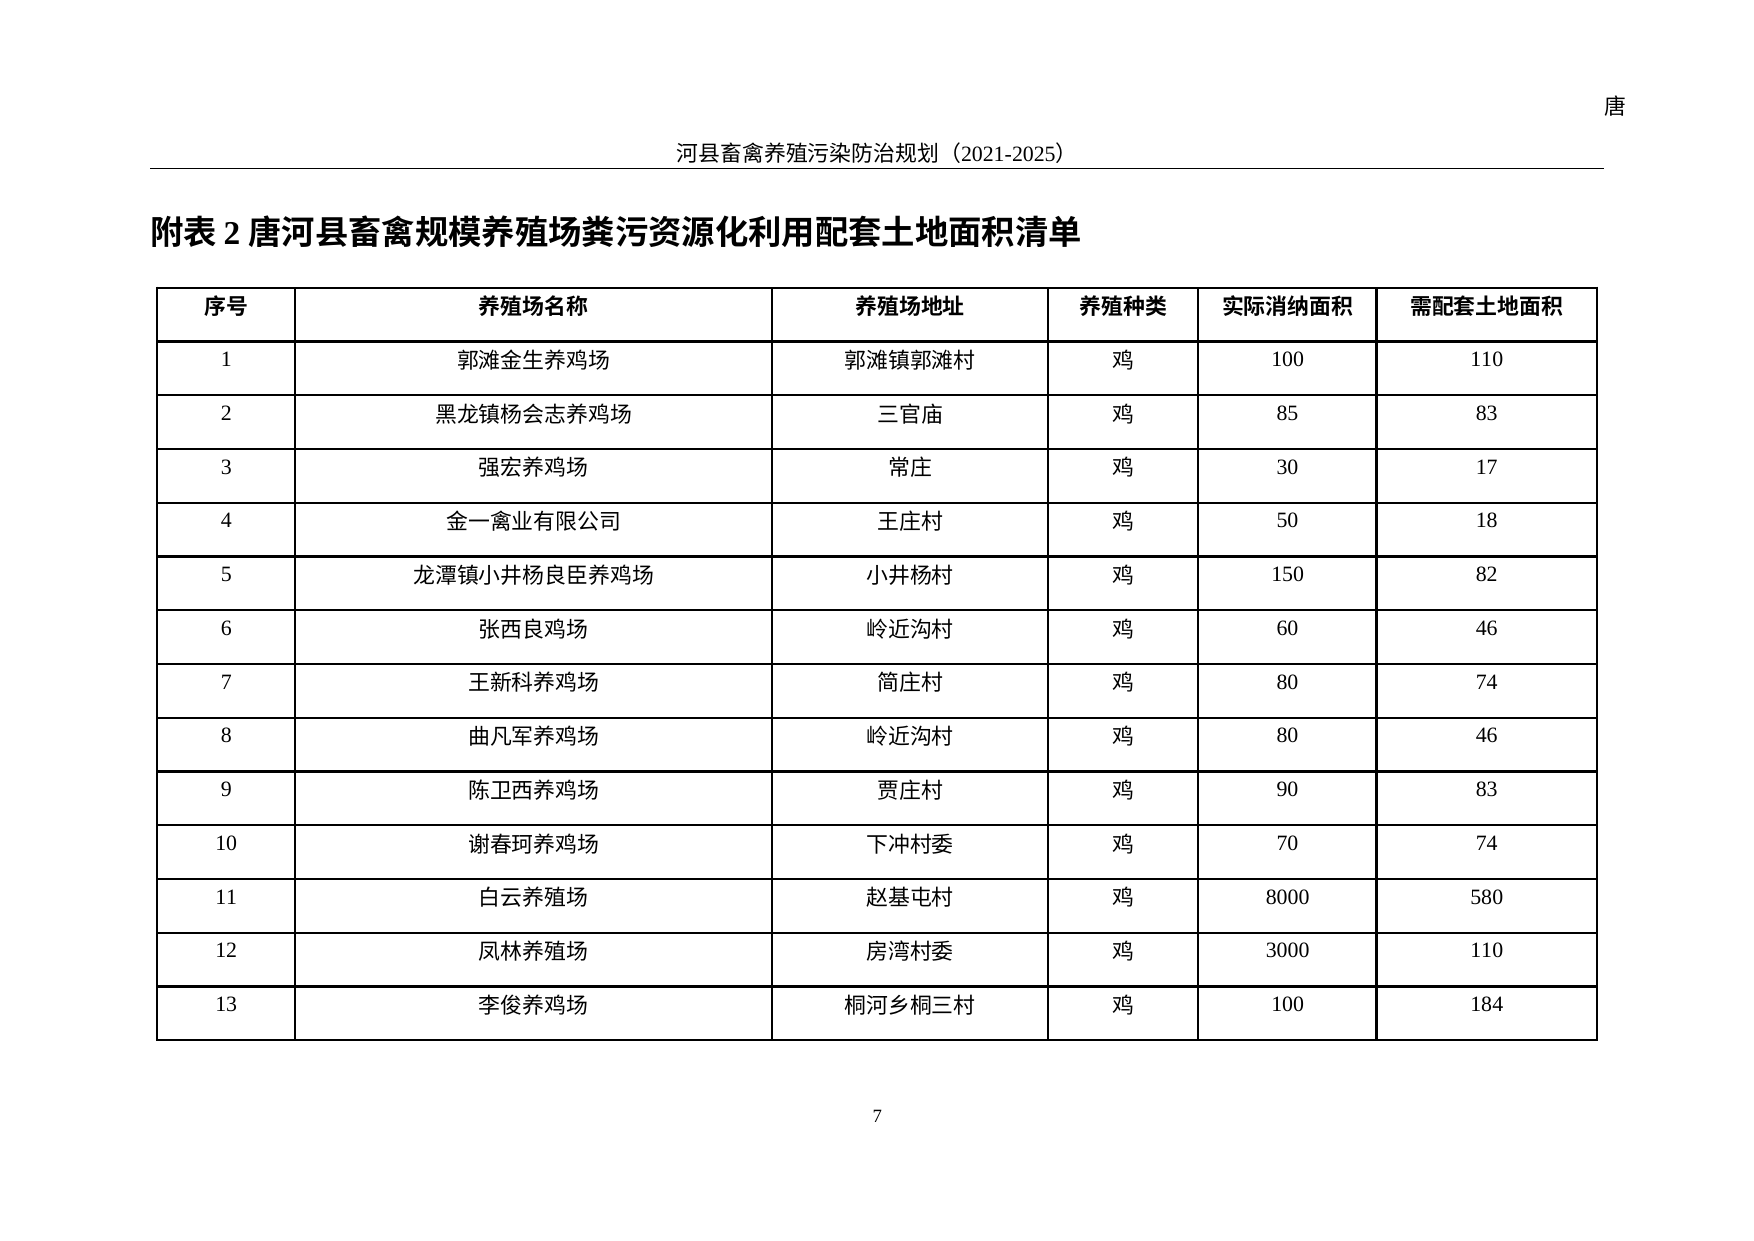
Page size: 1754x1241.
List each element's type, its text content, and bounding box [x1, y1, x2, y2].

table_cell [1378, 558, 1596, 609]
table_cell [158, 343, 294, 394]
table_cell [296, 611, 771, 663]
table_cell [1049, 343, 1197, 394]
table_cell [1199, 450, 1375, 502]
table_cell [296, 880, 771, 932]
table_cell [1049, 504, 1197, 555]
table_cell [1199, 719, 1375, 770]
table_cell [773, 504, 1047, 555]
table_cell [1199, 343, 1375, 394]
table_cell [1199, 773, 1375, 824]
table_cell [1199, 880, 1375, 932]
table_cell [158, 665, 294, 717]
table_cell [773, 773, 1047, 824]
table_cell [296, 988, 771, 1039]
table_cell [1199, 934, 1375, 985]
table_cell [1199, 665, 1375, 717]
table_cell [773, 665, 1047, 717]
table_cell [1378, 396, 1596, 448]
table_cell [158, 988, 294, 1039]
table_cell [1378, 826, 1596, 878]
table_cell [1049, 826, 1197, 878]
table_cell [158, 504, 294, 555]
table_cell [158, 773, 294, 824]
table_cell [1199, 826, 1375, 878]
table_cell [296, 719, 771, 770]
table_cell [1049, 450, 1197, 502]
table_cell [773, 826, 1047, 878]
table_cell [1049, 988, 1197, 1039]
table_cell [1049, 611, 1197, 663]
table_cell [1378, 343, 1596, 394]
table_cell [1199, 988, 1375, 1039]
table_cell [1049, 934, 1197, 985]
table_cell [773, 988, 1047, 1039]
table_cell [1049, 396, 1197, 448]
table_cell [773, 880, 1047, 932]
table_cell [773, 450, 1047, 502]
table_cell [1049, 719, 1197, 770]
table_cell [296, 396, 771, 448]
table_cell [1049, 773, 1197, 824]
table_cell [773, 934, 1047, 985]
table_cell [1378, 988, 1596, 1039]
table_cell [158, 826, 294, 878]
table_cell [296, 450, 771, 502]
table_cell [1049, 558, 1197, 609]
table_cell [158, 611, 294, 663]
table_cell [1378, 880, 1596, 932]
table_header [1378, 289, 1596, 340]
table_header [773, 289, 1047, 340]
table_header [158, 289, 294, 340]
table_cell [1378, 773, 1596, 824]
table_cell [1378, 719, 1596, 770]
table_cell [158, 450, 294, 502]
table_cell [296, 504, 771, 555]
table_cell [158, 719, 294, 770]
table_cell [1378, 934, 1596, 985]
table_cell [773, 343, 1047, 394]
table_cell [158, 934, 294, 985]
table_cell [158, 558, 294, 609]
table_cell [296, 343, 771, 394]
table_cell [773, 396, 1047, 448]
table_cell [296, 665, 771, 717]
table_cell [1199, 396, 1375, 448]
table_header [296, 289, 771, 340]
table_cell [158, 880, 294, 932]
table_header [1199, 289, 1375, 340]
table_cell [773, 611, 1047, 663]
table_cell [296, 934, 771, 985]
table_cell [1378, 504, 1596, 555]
subtitle 附表2 唐河县畜禽规模养殖场粪污资源化利用配套土地面积清单 [150, 198, 1604, 263]
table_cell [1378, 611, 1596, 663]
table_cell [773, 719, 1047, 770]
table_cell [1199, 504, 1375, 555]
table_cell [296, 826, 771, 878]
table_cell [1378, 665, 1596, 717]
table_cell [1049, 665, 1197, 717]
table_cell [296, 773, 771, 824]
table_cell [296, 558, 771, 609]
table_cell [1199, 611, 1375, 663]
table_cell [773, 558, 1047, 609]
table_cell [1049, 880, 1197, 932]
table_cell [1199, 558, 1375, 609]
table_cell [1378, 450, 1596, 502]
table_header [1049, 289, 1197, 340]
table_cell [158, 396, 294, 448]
